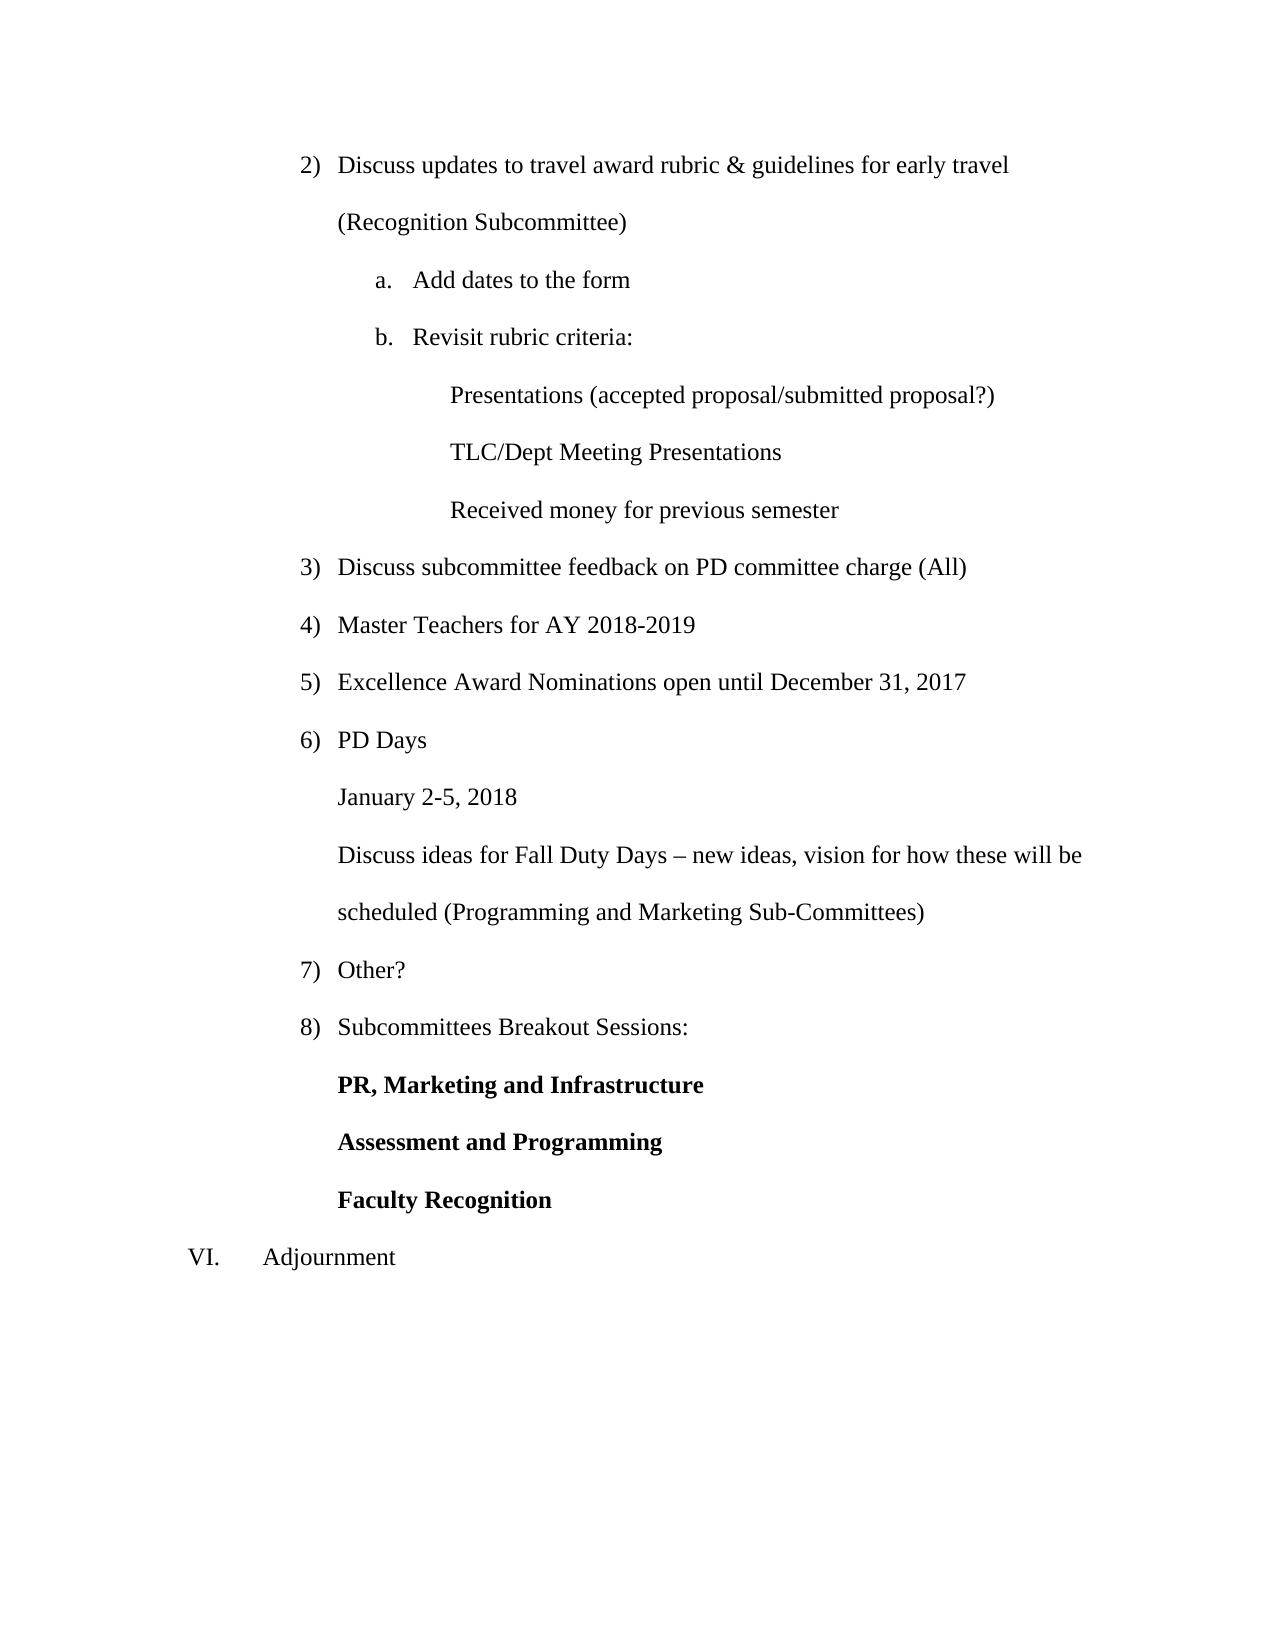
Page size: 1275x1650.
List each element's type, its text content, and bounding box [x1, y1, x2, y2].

list Discuss updates to travel award rubric & guidelines for early travel (Recognition Subcommittee) [300, 150, 1125, 236]
list Faculty Recognition [337, 1185, 1125, 1214]
list Other? [300, 955, 1125, 984]
list PD Days [300, 725, 1125, 754]
list Master Teachers for AY 2018-2019 [300, 610, 1125, 639]
list Adjournment [187, 1242, 1125, 1271]
list Subcommittees Breakout Sessions: [300, 1012, 1125, 1041]
list Discuss ideas for Fall Duty Days – new ideas, vision for how these will be scheduled (Programming and Marketing Sub-Committees) [337, 840, 1125, 926]
text Received money for previous semester [450, 495, 1125, 524]
text TLC/Dept Meeting Presentations [450, 437, 1125, 466]
list Add dates to the form [375, 265, 1125, 294]
list PR, Marketing and Infrastructure [337, 1070, 1125, 1099]
list Assessment and Programming [337, 1127, 1125, 1156]
list Revisit rubric criteria: [375, 322, 1125, 351]
text Presentations (accepted proposal/submitted proposal?) [450, 380, 1125, 409]
list Discuss subcommittee feedback on PD committee charge (All) [300, 552, 1125, 581]
list Excellence Award Nominations open until December 31, 2017 [300, 667, 1125, 696]
list January 2-5, 2018 [337, 782, 1125, 811]
